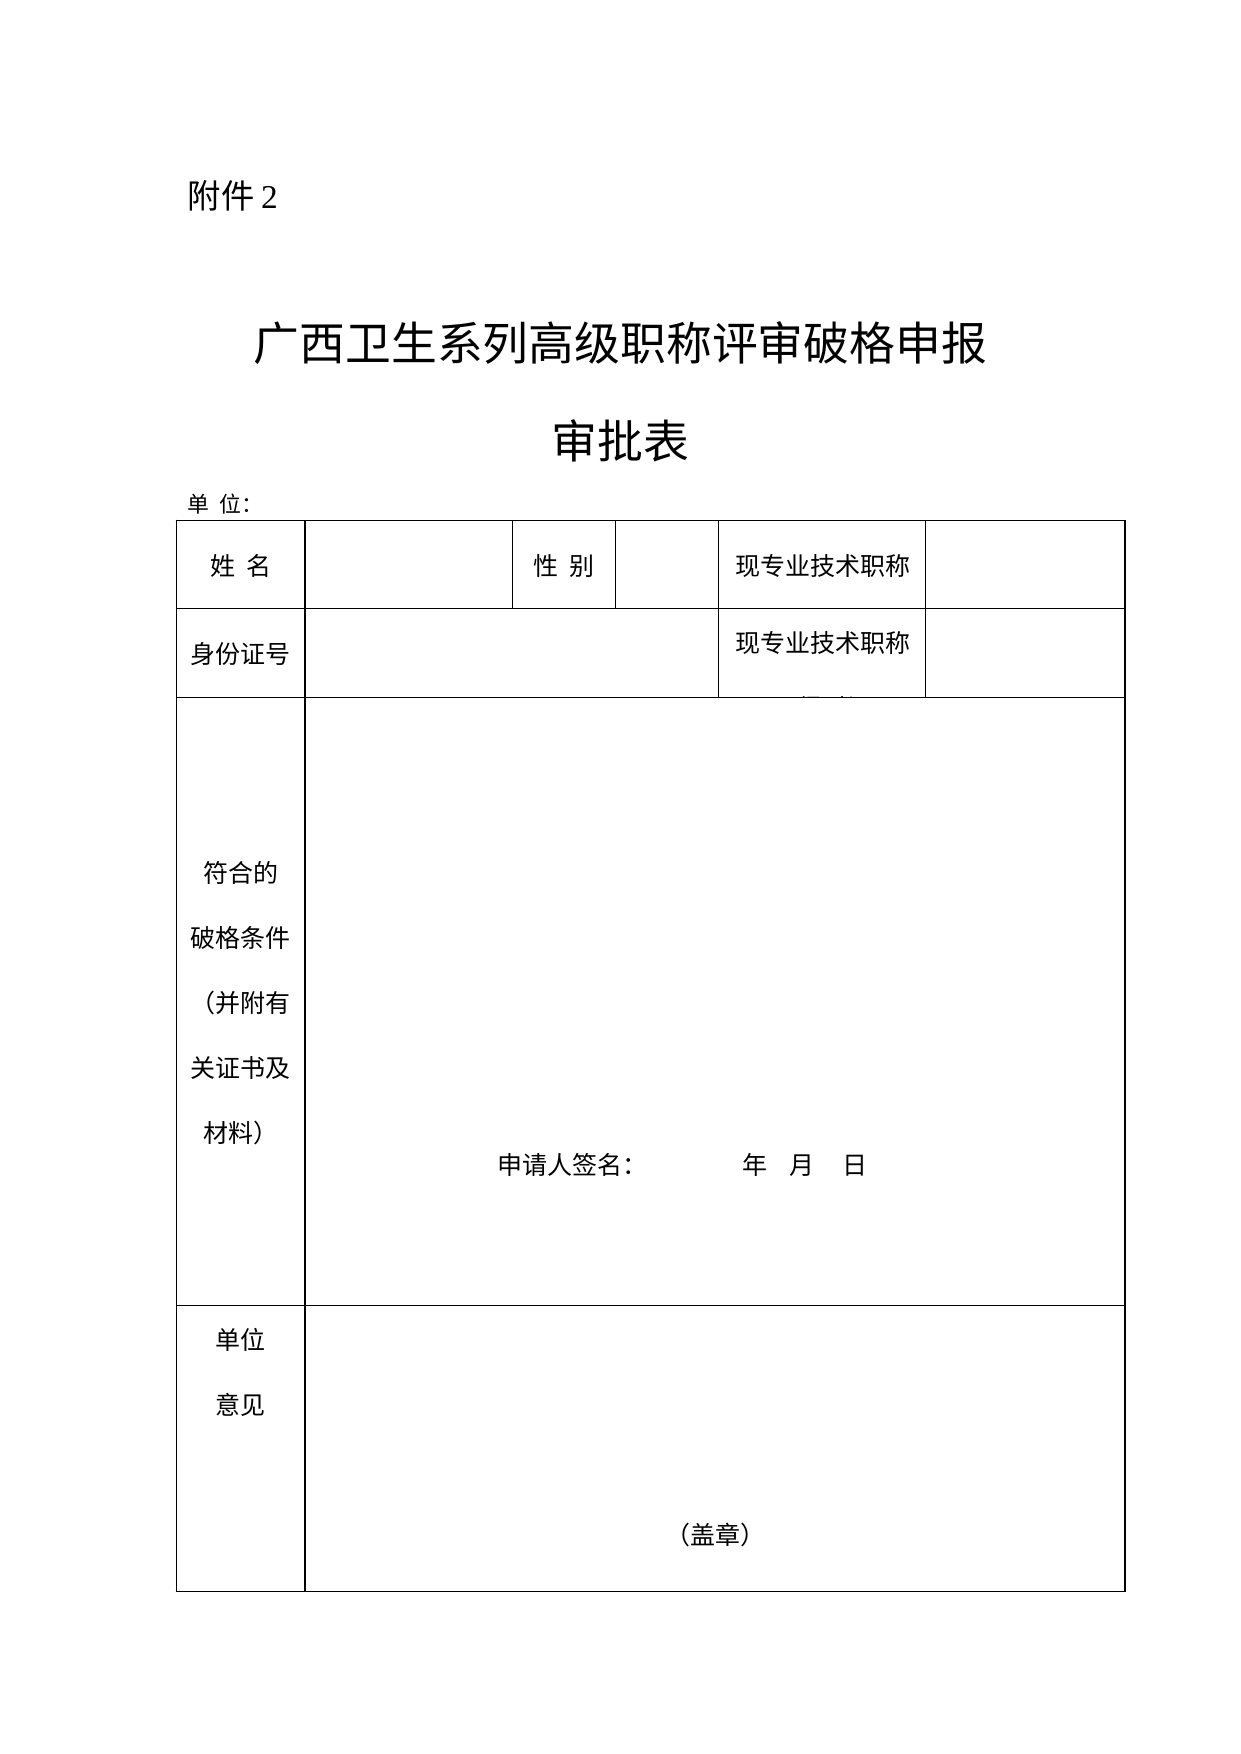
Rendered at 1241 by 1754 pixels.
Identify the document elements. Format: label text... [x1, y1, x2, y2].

table_cell 申请人签名： 年 月 日 [306, 698, 1124, 1305]
table_cell 单位 意见 [177, 1306, 304, 1591]
table_header 现专业技术职称 [719, 521, 925, 608]
text 附件2 [187, 162, 1053, 227]
table_cell [926, 609, 1124, 697]
table_cell 符合的 破格条件 （并附有关证书及材料） [177, 698, 304, 1305]
text 广西卫生系列高级职称评审破格申报 [187, 292, 1053, 389]
table_header [306, 521, 512, 608]
table_cell 现专业技术职称取得时间 [719, 609, 925, 697]
table_header 性 别 [513, 521, 615, 608]
text 单 位： [187, 487, 1053, 519]
table_header [616, 521, 718, 608]
table_cell （盖章） 年 月 日 [306, 1306, 1124, 1591]
table_header 姓 名 [177, 521, 304, 608]
text 审批表 [187, 389, 1053, 487]
table_header [926, 521, 1124, 608]
table_cell 身份证号 [177, 609, 304, 697]
table_cell [306, 609, 718, 697]
